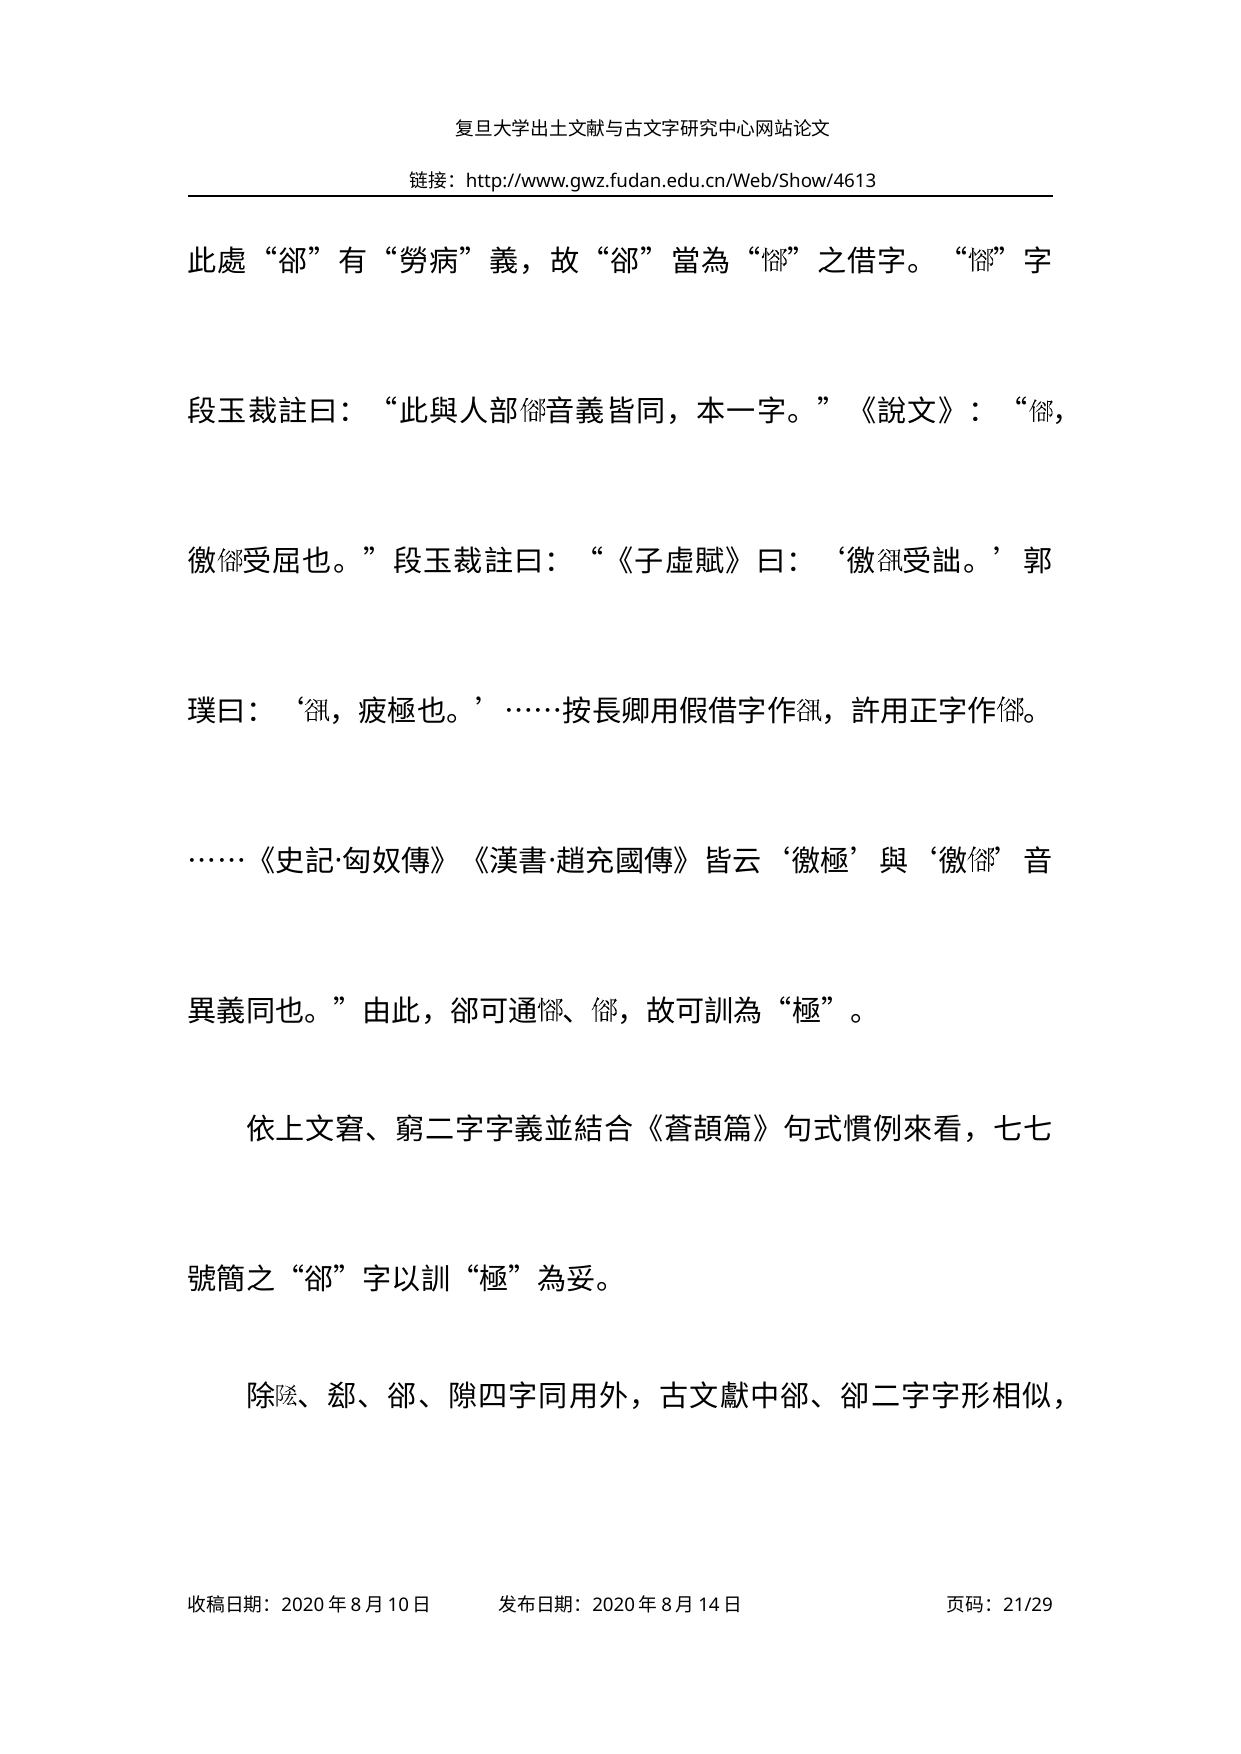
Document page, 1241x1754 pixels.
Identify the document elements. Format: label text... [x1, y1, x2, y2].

picture [796, 698, 822, 722]
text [187, 1356, 1053, 1431]
picture [968, 247, 994, 272]
picture [591, 997, 617, 1022]
picture [877, 548, 903, 572]
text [187, 222, 1053, 1047]
picture [967, 846, 994, 872]
picture [996, 696, 1024, 722]
picture [761, 247, 787, 272]
picture [537, 997, 563, 1022]
picture [276, 1384, 297, 1407]
picture [304, 698, 330, 722]
picture [520, 398, 546, 422]
picture [217, 548, 243, 572]
text 依上文窘、窮二字字義並結合《蒼頡篇》句式慣例來看，七七號簡之“郤”字以訓“極”為妥。 [187, 1089, 1053, 1314]
picture [1029, 399, 1053, 422]
